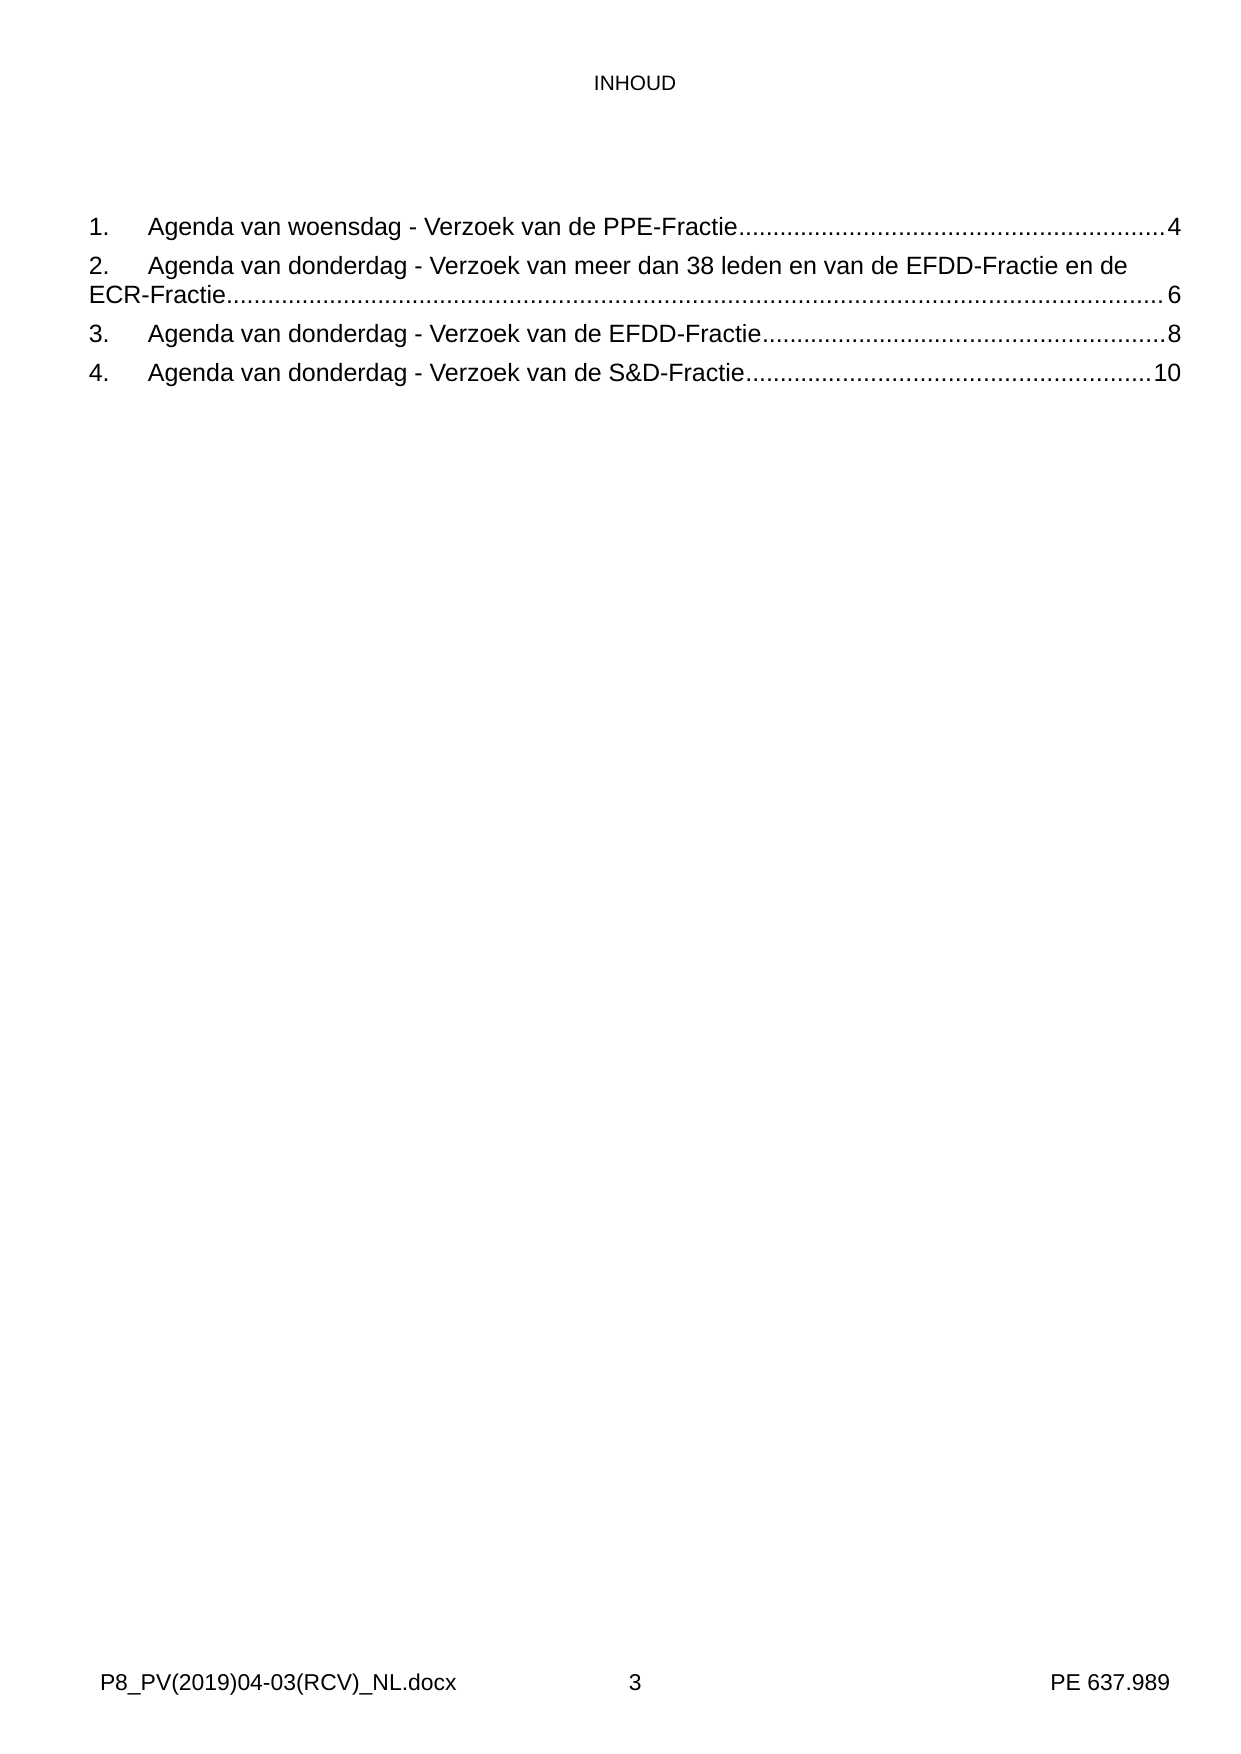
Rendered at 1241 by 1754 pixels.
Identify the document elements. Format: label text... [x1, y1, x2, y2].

text INHOUD [88, 70, 1181, 142]
